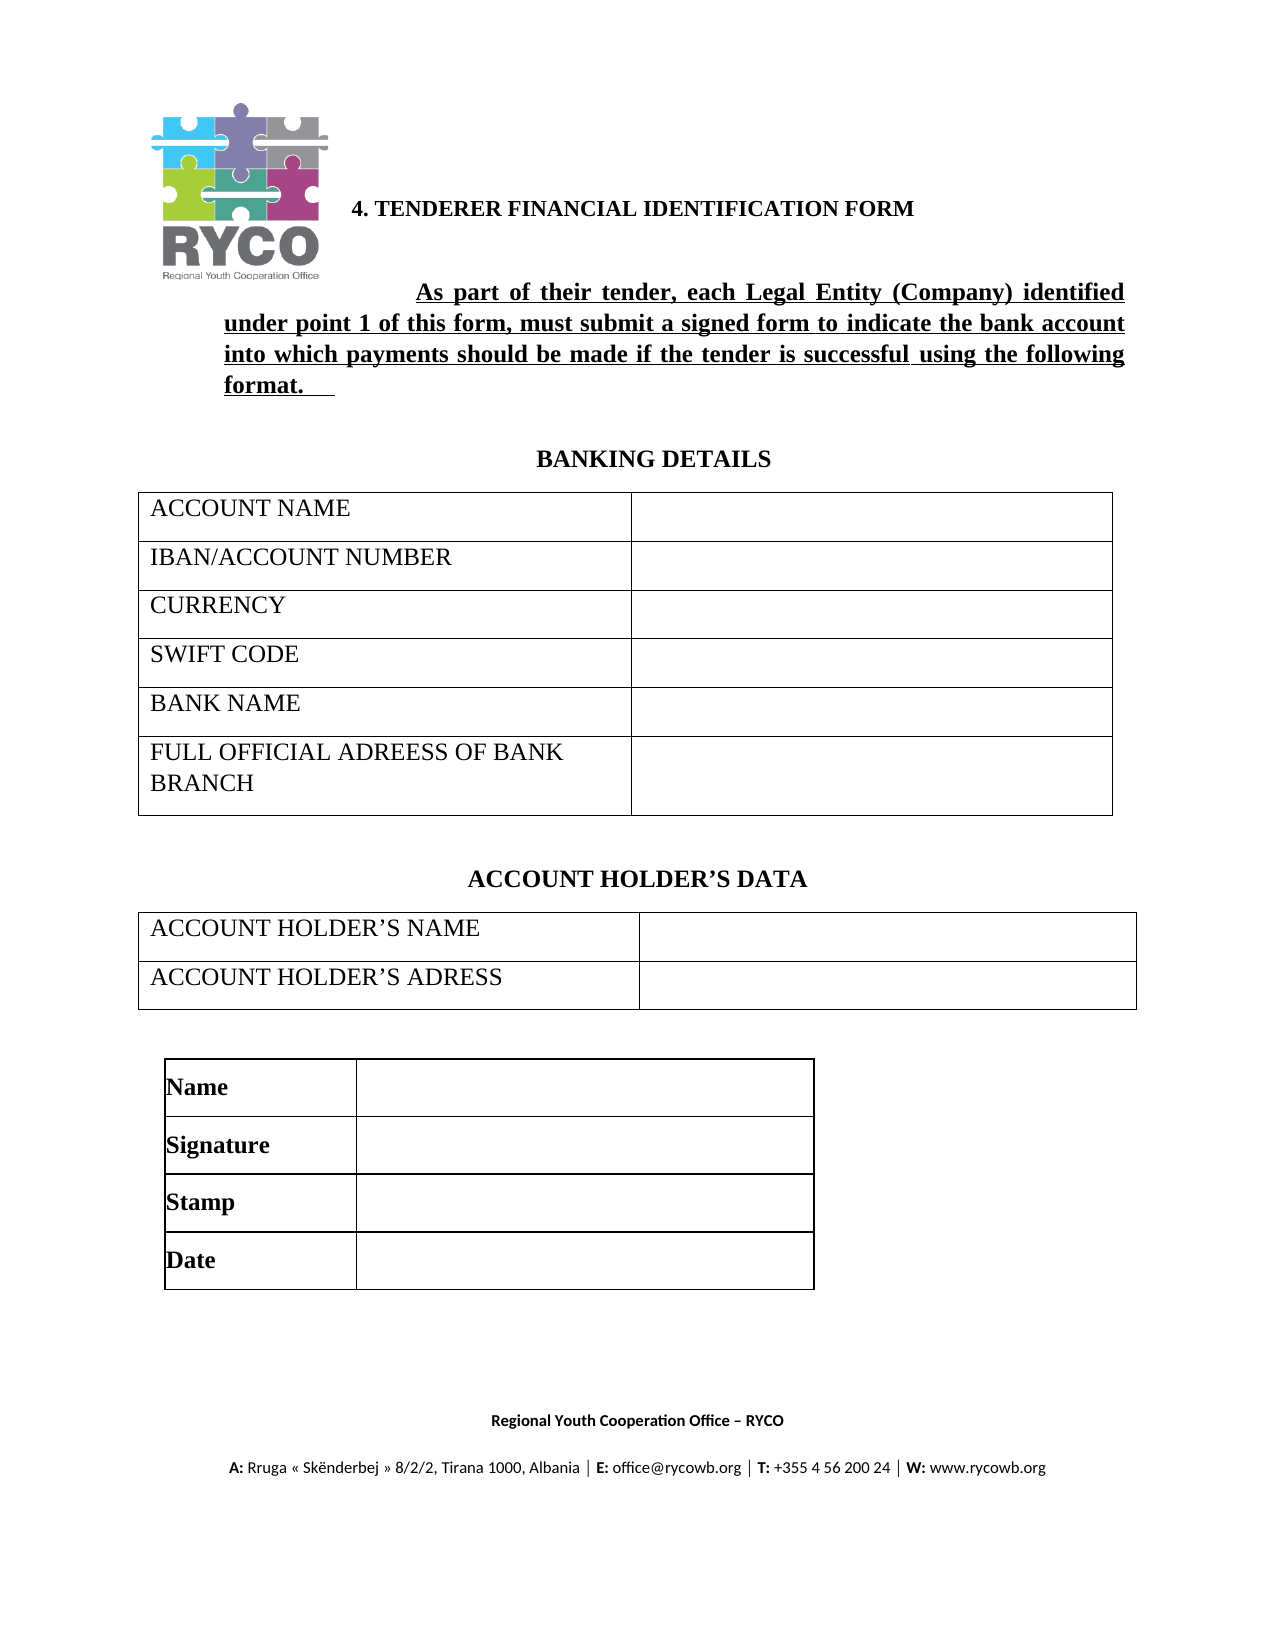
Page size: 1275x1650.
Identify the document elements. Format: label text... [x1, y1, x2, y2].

table_header [640, 913, 1136, 961]
text As part of their tender, each Legal Entity (Company) identified under point 1 of this form, must submit a signed form to indicate the bank account into which payments should be made if the tender is successful using the following format. [224, 365, 1125, 398]
table_header [632, 493, 1112, 541]
table_cell [640, 962, 1136, 1009]
table_cell [357, 1117, 813, 1173]
table_cell [632, 591, 1112, 638]
table_cell Date [166, 1233, 356, 1288]
table_cell Signature [166, 1117, 356, 1173]
table_cell BANK NAME [139, 688, 631, 736]
text BANKING DETAILS [150, 444, 1125, 473]
table_cell [357, 1233, 813, 1288]
table_cell FULL OFFICIAL ADREESS OF BANK BRANCH [139, 737, 631, 815]
text As part of their tender, each Legal Entity (Company) identified under point 1 of this form, must submit a signed form to indicate the bank account into which payments should be made if the tender is successful using the following format. [224, 277, 1125, 333]
text As part of their tender, each Legal Entity (Company) identified under point 1 of this form, must submit a signed form to indicate the bank account into which payments should be made if the tender is successful using the following format. [224, 334, 1125, 364]
table_cell Stamp [166, 1175, 356, 1231]
table_cell [632, 542, 1112, 589]
text 4. TENDERER FINANCIAL IDENTIFICATION FORM [325, 195, 1125, 221]
text ACCOUNT HOLDER’S DATA [150, 864, 1125, 893]
table_cell [357, 1175, 813, 1231]
table_cell [632, 737, 1112, 815]
table_cell [632, 639, 1112, 687]
table_cell [632, 688, 1112, 736]
table_header ACCOUNT HOLDER’S NAME [139, 913, 639, 961]
table_cell SWIFT CODE [139, 639, 631, 687]
table_cell IBAN/ACCOUNT NUMBER [139, 542, 631, 589]
table_header ACCOUNT NAME [139, 493, 631, 541]
table_header Name [166, 1060, 356, 1116]
table_cell ACCOUNT HOLDER’S ADRESS [139, 962, 639, 1009]
table_header [357, 1060, 813, 1116]
picture [150, 103, 328, 278]
table_cell CURRENCY [139, 591, 631, 638]
